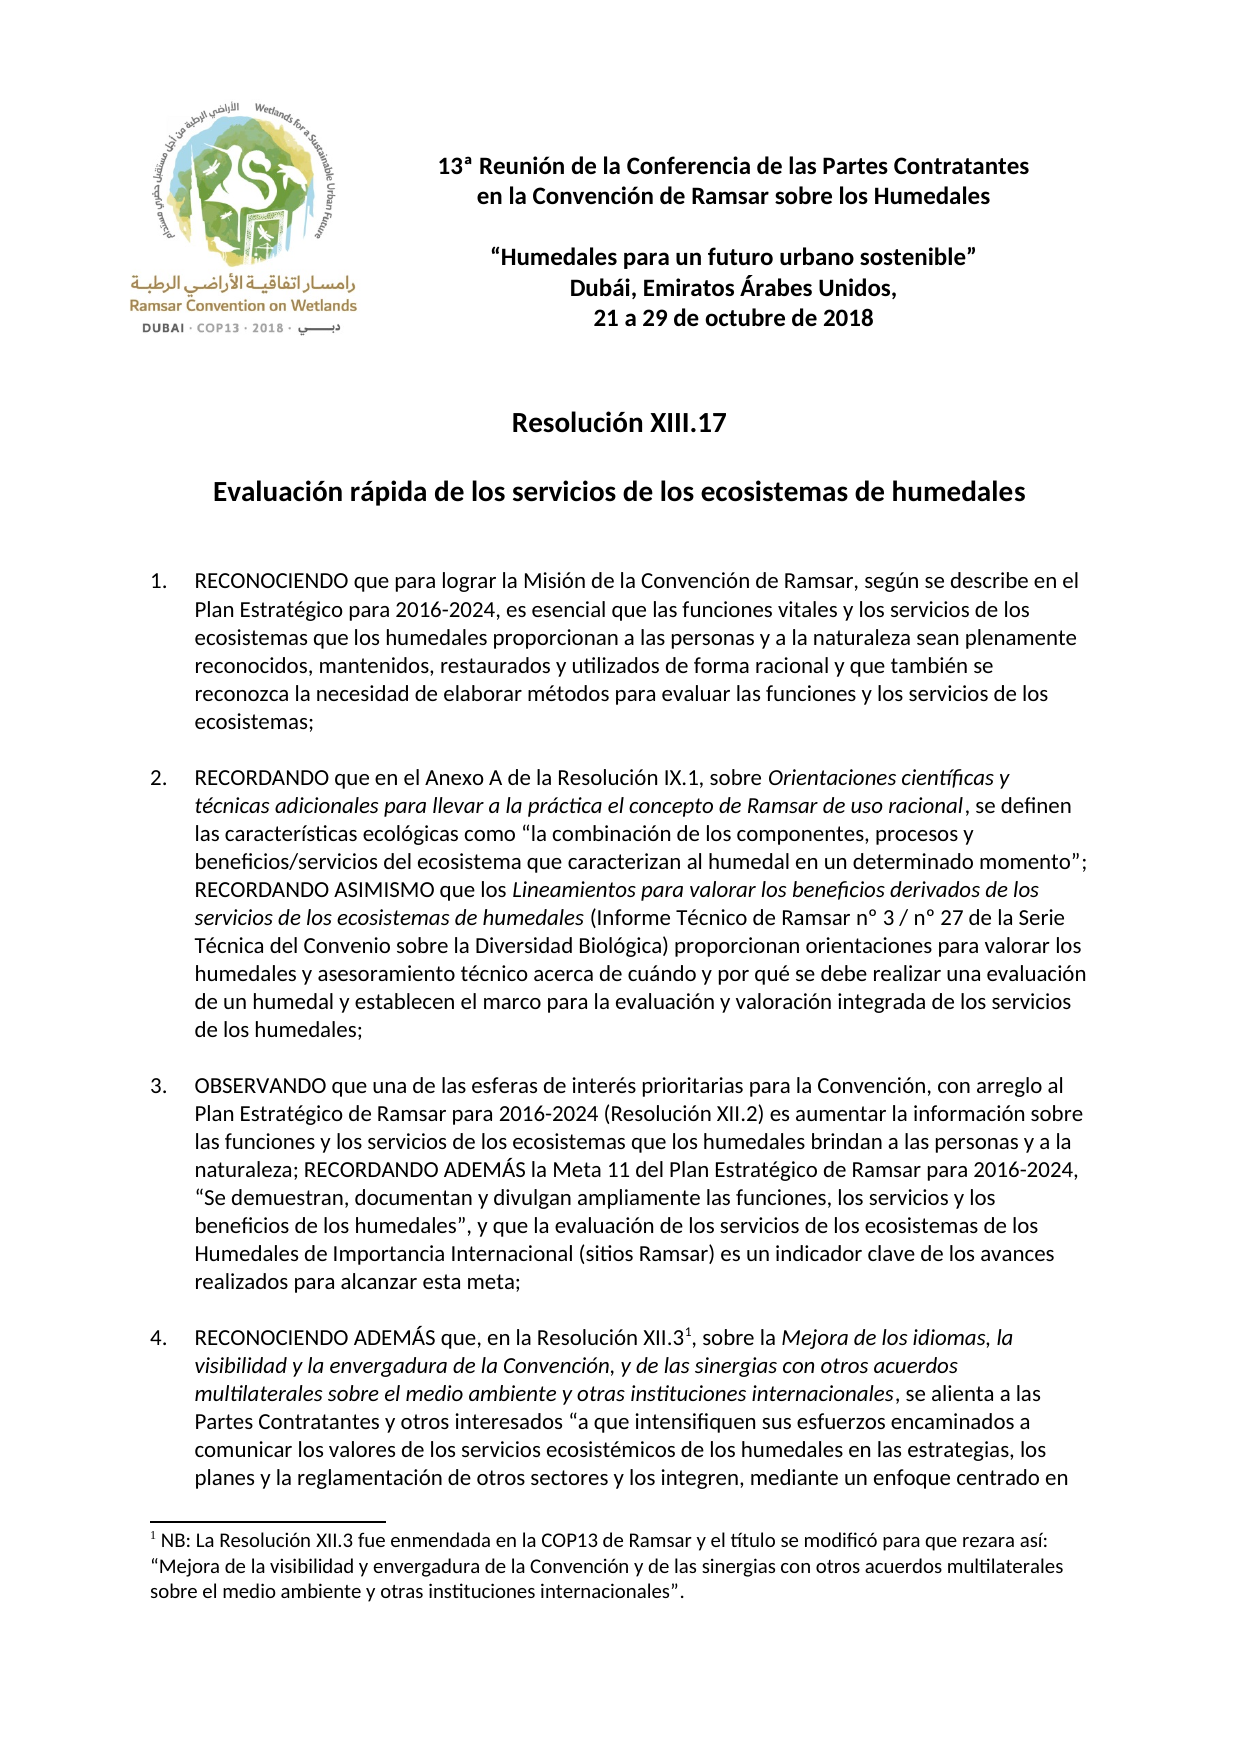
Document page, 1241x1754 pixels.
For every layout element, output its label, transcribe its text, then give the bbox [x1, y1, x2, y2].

text Resolución XIII.17 [150, 404, 1088, 440]
text 21 a 29 de octubre de 2018 [150, 303, 1088, 333]
text Dubái, Emiratos Árabes Unidos, [150, 272, 1088, 303]
picture [108, 71, 379, 354]
text 1. RECONOCIENDO que para lograr la Misión de la Convención de Ramsar, según se describe en el Plan Estratégico para 2016-2024, es esencial que las funciones vitales y los servicios de los ecosistemas que los humedales proporcionan a las personas y a la naturaleza sean plenamente reconocidos, mantenidos, restaurados y utilizados de forma racional y que también se reconozca la necesidad de elaborar métodos para evaluar las funciones y los servicios de los ecosistemas; [150, 567, 1090, 735]
text Evaluación rápida de los servicios de los ecosistemas de humedales [150, 473, 1088, 509]
text 2. RECORDANDO que en el Anexo A de la Resolución IX.1, sobre Orientaciones científicas y técnicas adicionales para llevar a la práctica el concepto de Ramsar de uso racional, se definen las características ecológicas como “la combinación de los componentes, procesos y beneficios/servicios del ecosistema que caracterizan al humedal en un determinado momento”; RECORDANDO ASIMISMO que los Lineamientos para valorar los beneficios derivados de los servicios de los ecosistemas de humedales (Informe Técnico de Ramsar nº 3 / nº 27 de la Serie Técnica del Convenio sobre la Diversidad Biológica) proporcionan orientaciones para valorar los humedales y asesoramiento técnico acerca de cuándo y por qué se debe realizar una evaluación de un humedal y establecen el marco para la evaluación y valoración integrada de los servicios de los humedales; [150, 763, 1090, 1043]
text 13ª Reunión de la Conferencia de las Partes Contratantes [150, 150, 1088, 181]
text 3. OBSERVANDO que una de las esferas de interés prioritarias para la Convención, con arreglo al Plan Estratégico de Ramsar para 2016-2024 (Resolución XII.2) es aumentar la información sobre las funciones y los servicios de los ecosistemas que los humedales brindan a las personas y a la naturaleza; RECORDANDO ADEMÁS la Meta 11 del Plan Estratégico de Ramsar para 2016-2024, “Se demuestran, documentan y divulgan ampliamente las funciones, los servicios y los beneficios de los humedales”, y que la evaluación de los servicios de los ecosistemas de los Humedales de Importancia Internacional (sitios Ramsar) es un indicador clave de los avances realizados para alcanzar esta meta; [150, 1071, 1090, 1295]
text “Humedales para un futuro urbano sostenible” [150, 242, 1088, 272]
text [150, 1323, 1090, 1491]
text en la Convención de Ramsar sobre los Humedales [150, 181, 1088, 211]
